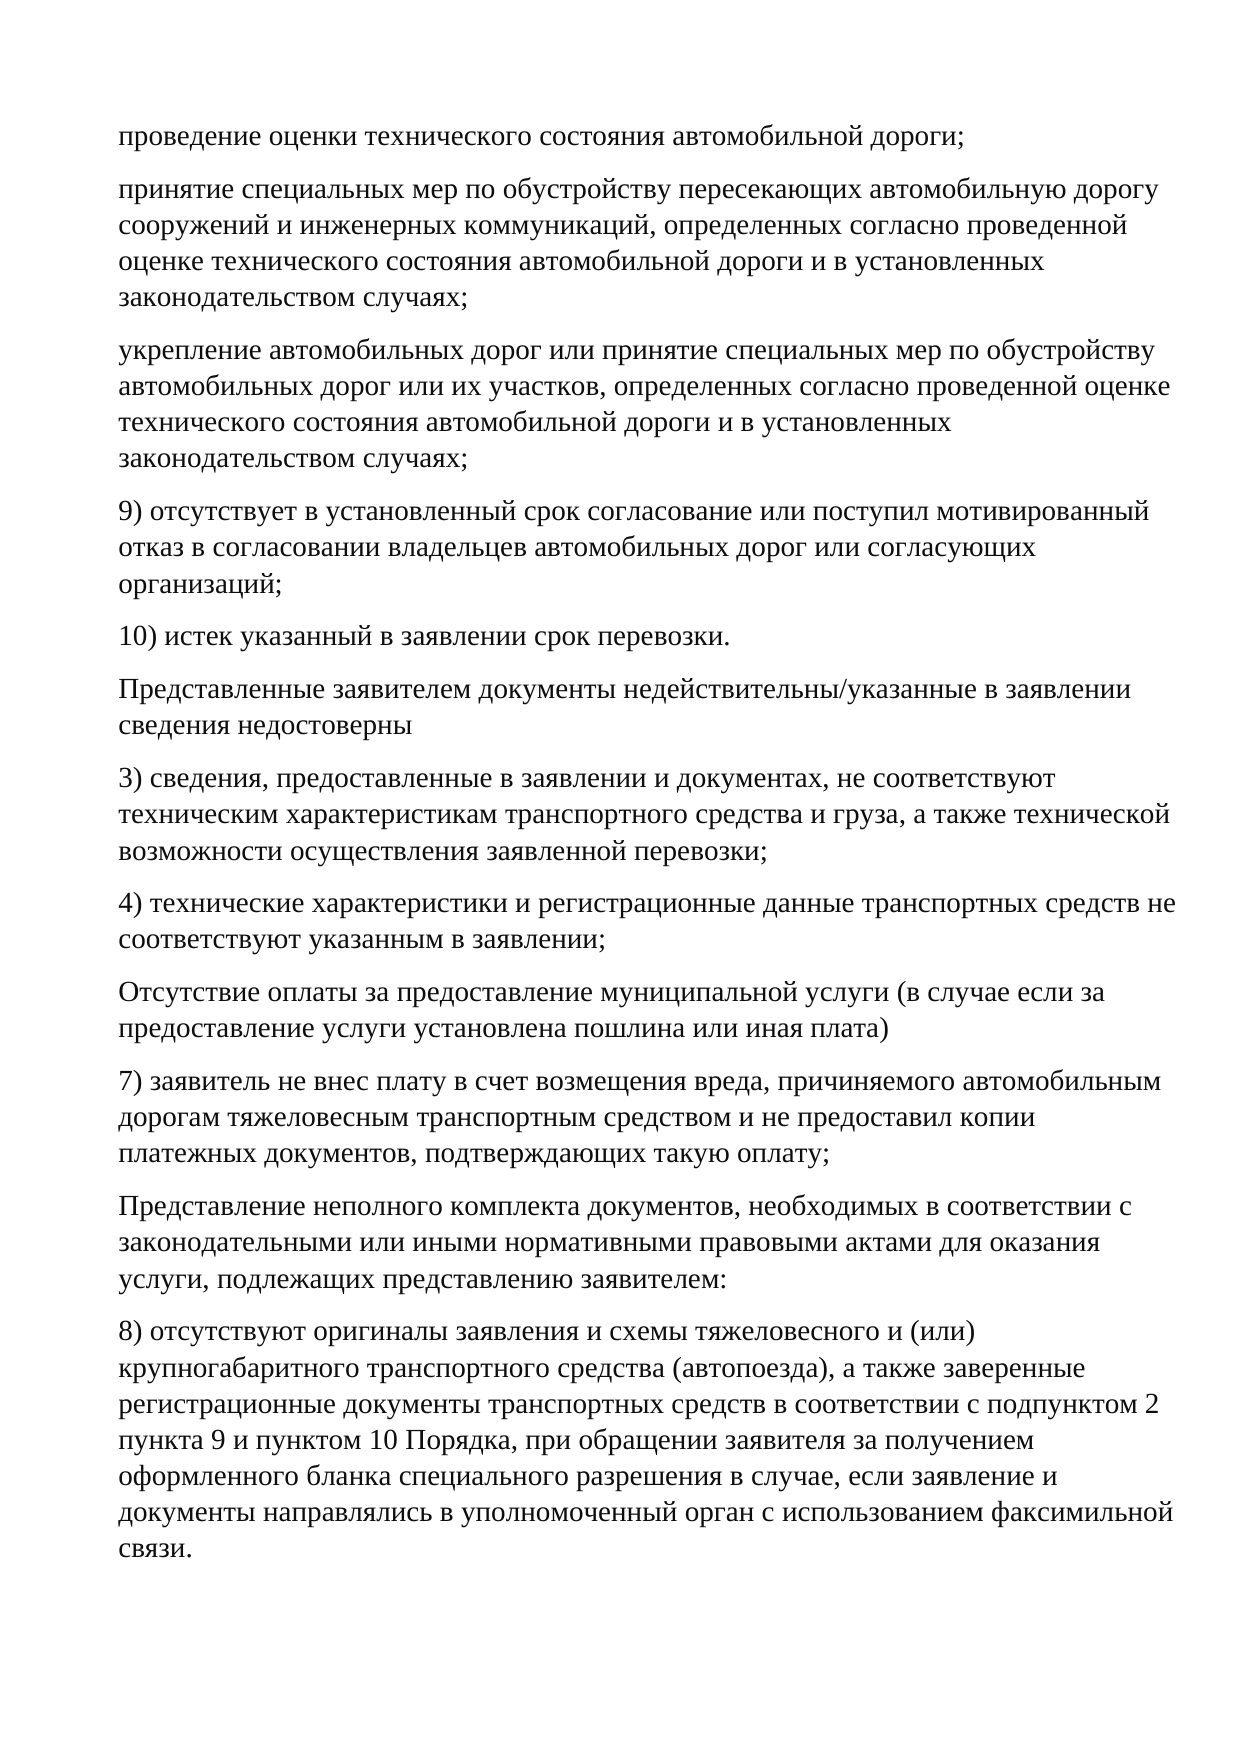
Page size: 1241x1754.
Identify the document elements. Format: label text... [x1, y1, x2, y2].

text Представленные заявителем документы недействительны/указанные в заявлении сведения недостоверны [118, 671, 1181, 741]
text проведение оценки технического состояния автомобильной дороги; [118, 118, 1181, 152]
text 3) сведения, предоставленные в заявлении и документах, не соответствуют техническим характеристикам транспортного средства и груза, а также технической возможности осуществления заявленной перевозки; [118, 760, 1181, 866]
text принятие специальных мер по обустройству пересекающих автомобильную дорогу сооружений и инженерных коммуникаций, определенных согласно проведенной оценке технического состояния автомобильной дороги и в установленных законодательством случаях; [118, 171, 1181, 313]
text 9) отсутствует в установленный срок согласование или поступил мотивированный отказ в согласовании владельцев автомобильных дорог или согласующих организаций; [118, 493, 1181, 599]
text Представление неполного комплекта документов, необходимых в соответствии с законодательными или иными нормативными правовыми актами для оказания услуги, подлежащих представлению заявителем: [118, 1188, 1181, 1294]
text укрепление автомобильных дорог или принятие специальных мер по обустройству автомобильных дорог или их участков, определенных согласно проведенной оценке технического состояния автомобильной дороги и в установленных законодательством случаях; [118, 332, 1181, 474]
text 7) заявитель не внес плату в счет возмещения вреда, причиняемого автомобильным дорогам тяжеловесным транспортным средством и не предоставил копии платежных документов, подтверждающих такую оплату; [118, 1063, 1181, 1169]
text Отсутствие оплаты за предоставление муниципальной услуги (в случае если за предоставление услуги установлена пошлина или иная плата) [118, 974, 1181, 1044]
text 4) технические характеристики и регистрационные данные транспортных средств не соответствуют указанным в заявлении; [118, 885, 1181, 955]
text 8) отсутствуют оригиналы заявления и схемы тяжеловесного и (или) крупногабаритного транспортного средства (автопоезда), а также заверенные регистрационные документы транспортных средств в соответствии с подпунктом 2 пункта 9 и пунктом 10 Порядка, при обращении заявителя за получением оформленного бланка специального разрешения в случае, если заявление и документы направлялись в уполномоченный орган с использованием факсимильной связи. [118, 1313, 1181, 1564]
text 10) истек указанный в заявлении срок перевозки. [118, 618, 1181, 652]
